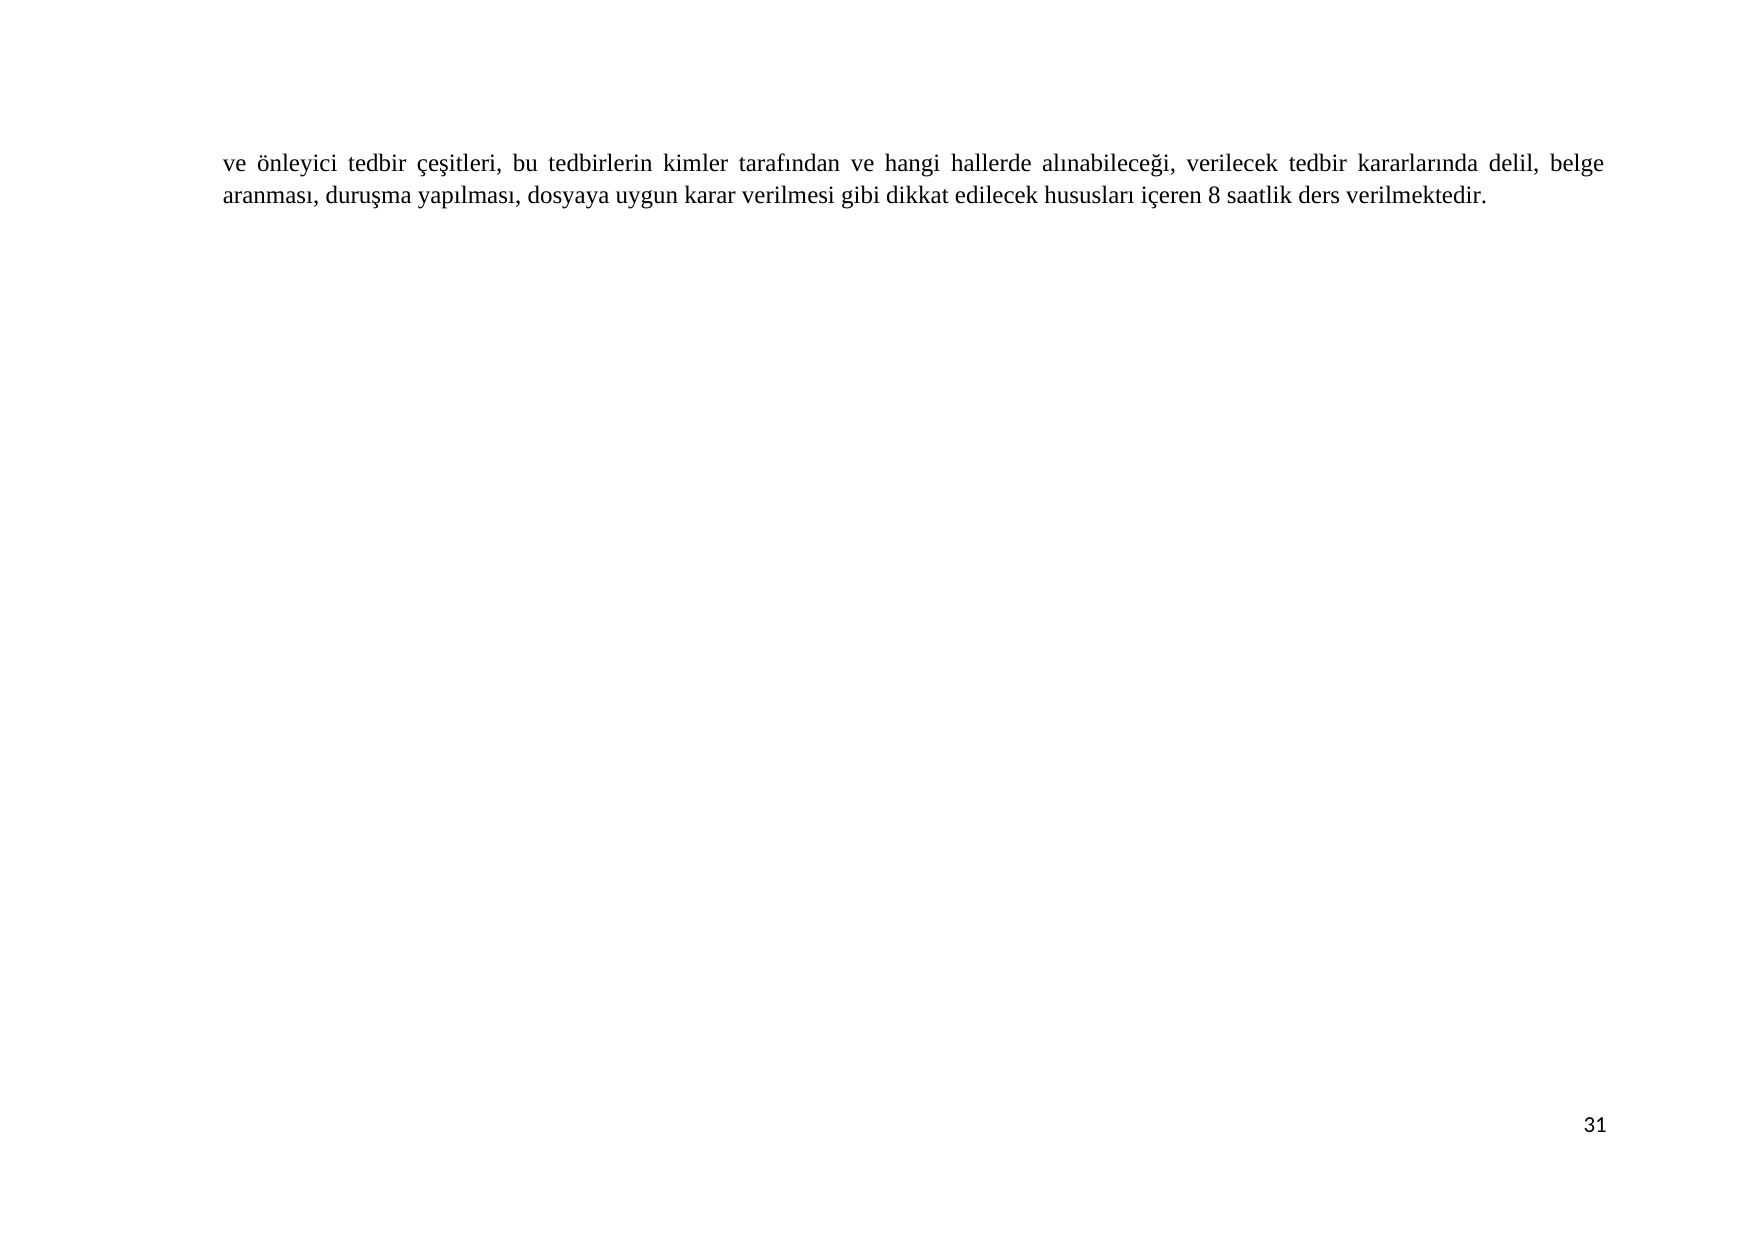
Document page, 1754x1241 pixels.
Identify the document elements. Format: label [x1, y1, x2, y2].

list [185, 148, 1606, 209]
